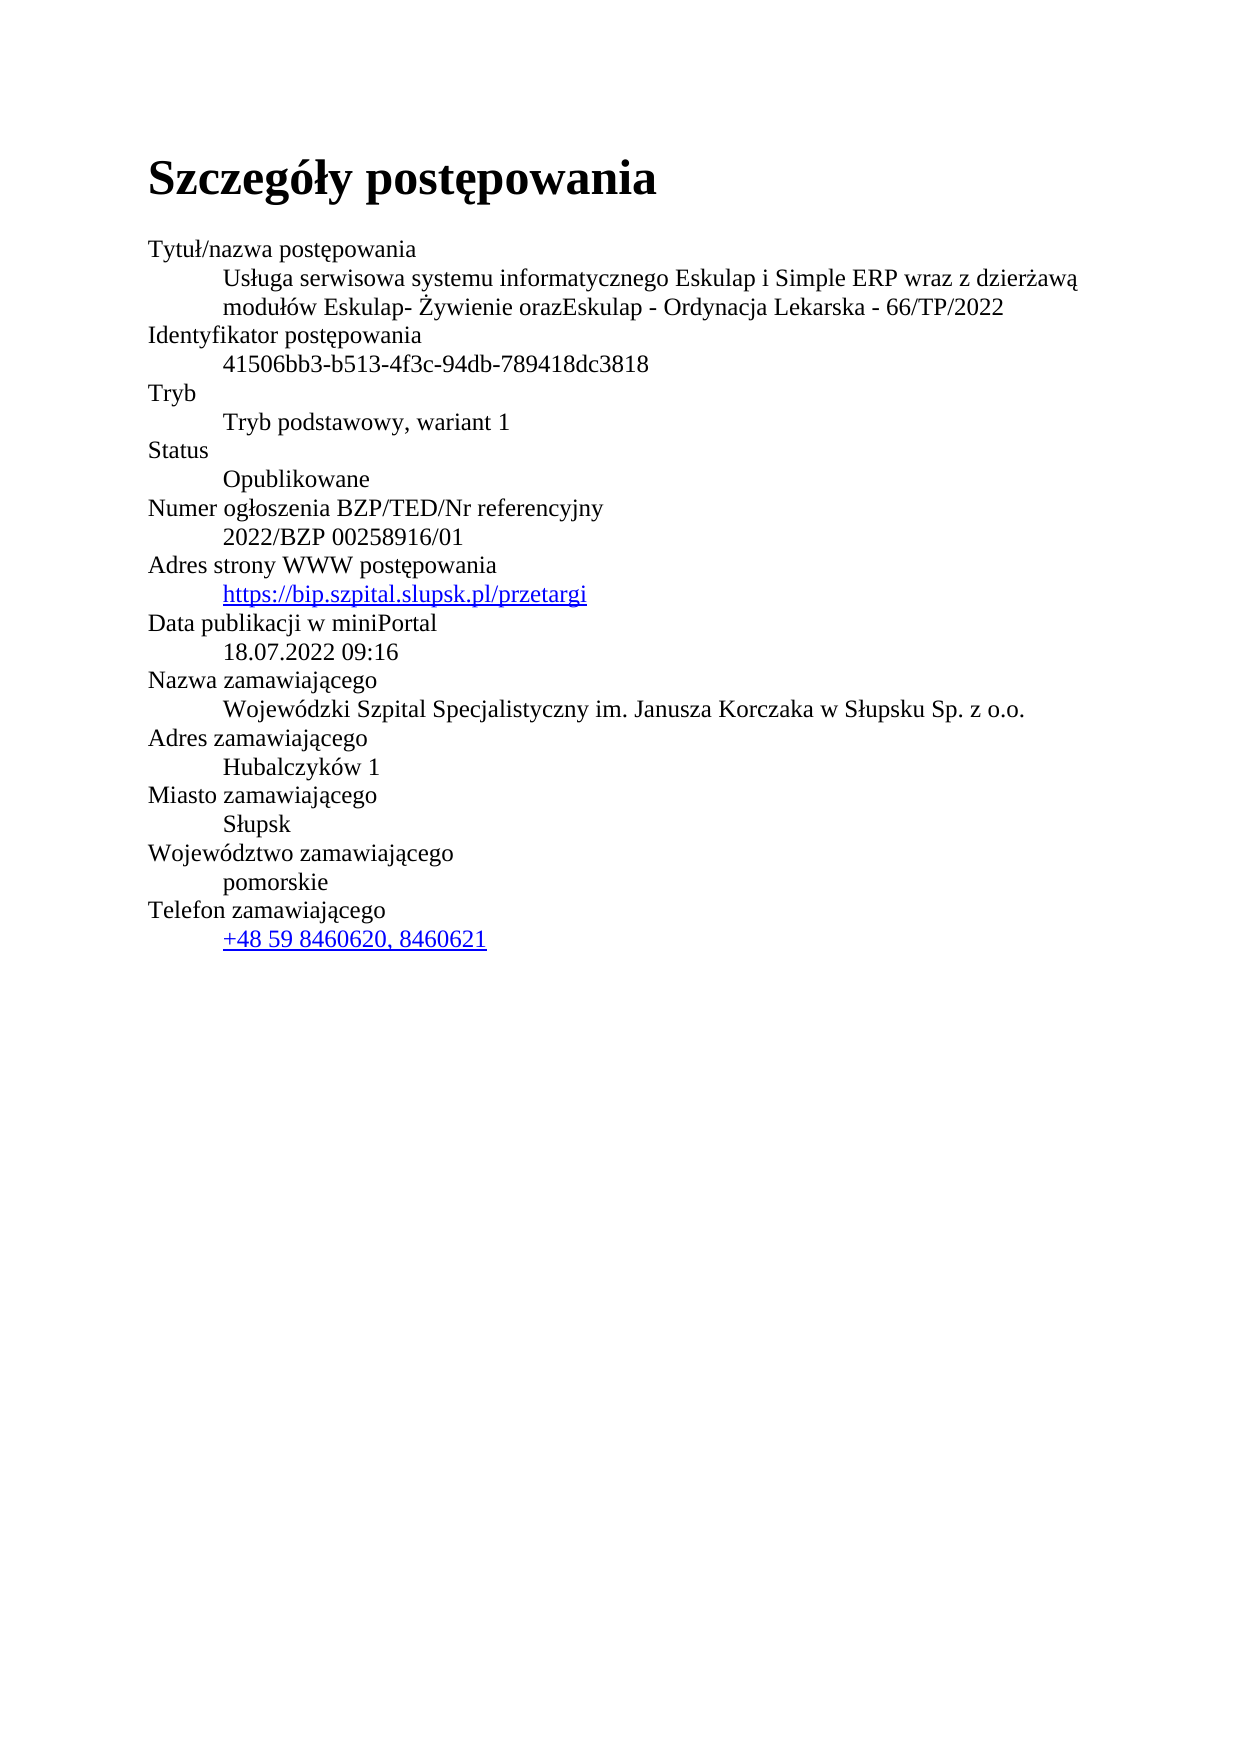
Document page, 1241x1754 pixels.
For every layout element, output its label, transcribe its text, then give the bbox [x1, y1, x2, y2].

text Województwo zamawiającego [148, 838, 1093, 867]
text Status [148, 436, 1093, 464]
text Data publikacji w miniPortal [148, 608, 1093, 637]
text pomorskie [223, 867, 1093, 896]
text Telefon zamawiającego [148, 896, 1093, 924]
text Szczegóły postępowania [148, 148, 1093, 205]
text Adres zamawiającego [148, 723, 1093, 752]
text Hubalczyków 1 [223, 752, 1093, 781]
text Nazwa zamawiającego [148, 666, 1093, 694]
text Tytuł/nazwa postępowania [148, 234, 1093, 263]
text Adres strony WWW postępowania [148, 551, 1093, 579]
text 2022/BZP 00258916/01 [223, 522, 1093, 551]
text Tryb [148, 378, 1093, 407]
text +48 59 8460620, 8460621 [223, 924, 1093, 953]
text 41506bb3-b513-4f3c-94db-789418dc3818 [223, 349, 1093, 378]
text Numer ogłoszenia BZP/TED/Nr referencyjny [148, 493, 1093, 522]
text Usługa serwisowa systemu informatycznego Eskulap i Simple ERP wraz z dzierżawą modułów Eskulap- Żywienie orazEskulap - Ordynacja Lekarska - 66/TP/2022 [223, 263, 1093, 321]
text https://bip.szpital.slupsk.pl/przetargi [223, 579, 1093, 608]
text Tryb podstawowy, wariant 1 [223, 407, 1093, 436]
text 18.07.2022 09:16 [223, 637, 1093, 666]
text Opublikowane [223, 464, 1093, 493]
text Identyfikator postępowania [148, 321, 1093, 349]
text Słupsk [223, 809, 1093, 838]
text Wojewódzki Szpital Specjalistyczny im. Janusza Korczaka w Słupsku Sp. z o.o. [223, 694, 1093, 723]
text Miasto zamawiającego [148, 781, 1093, 809]
